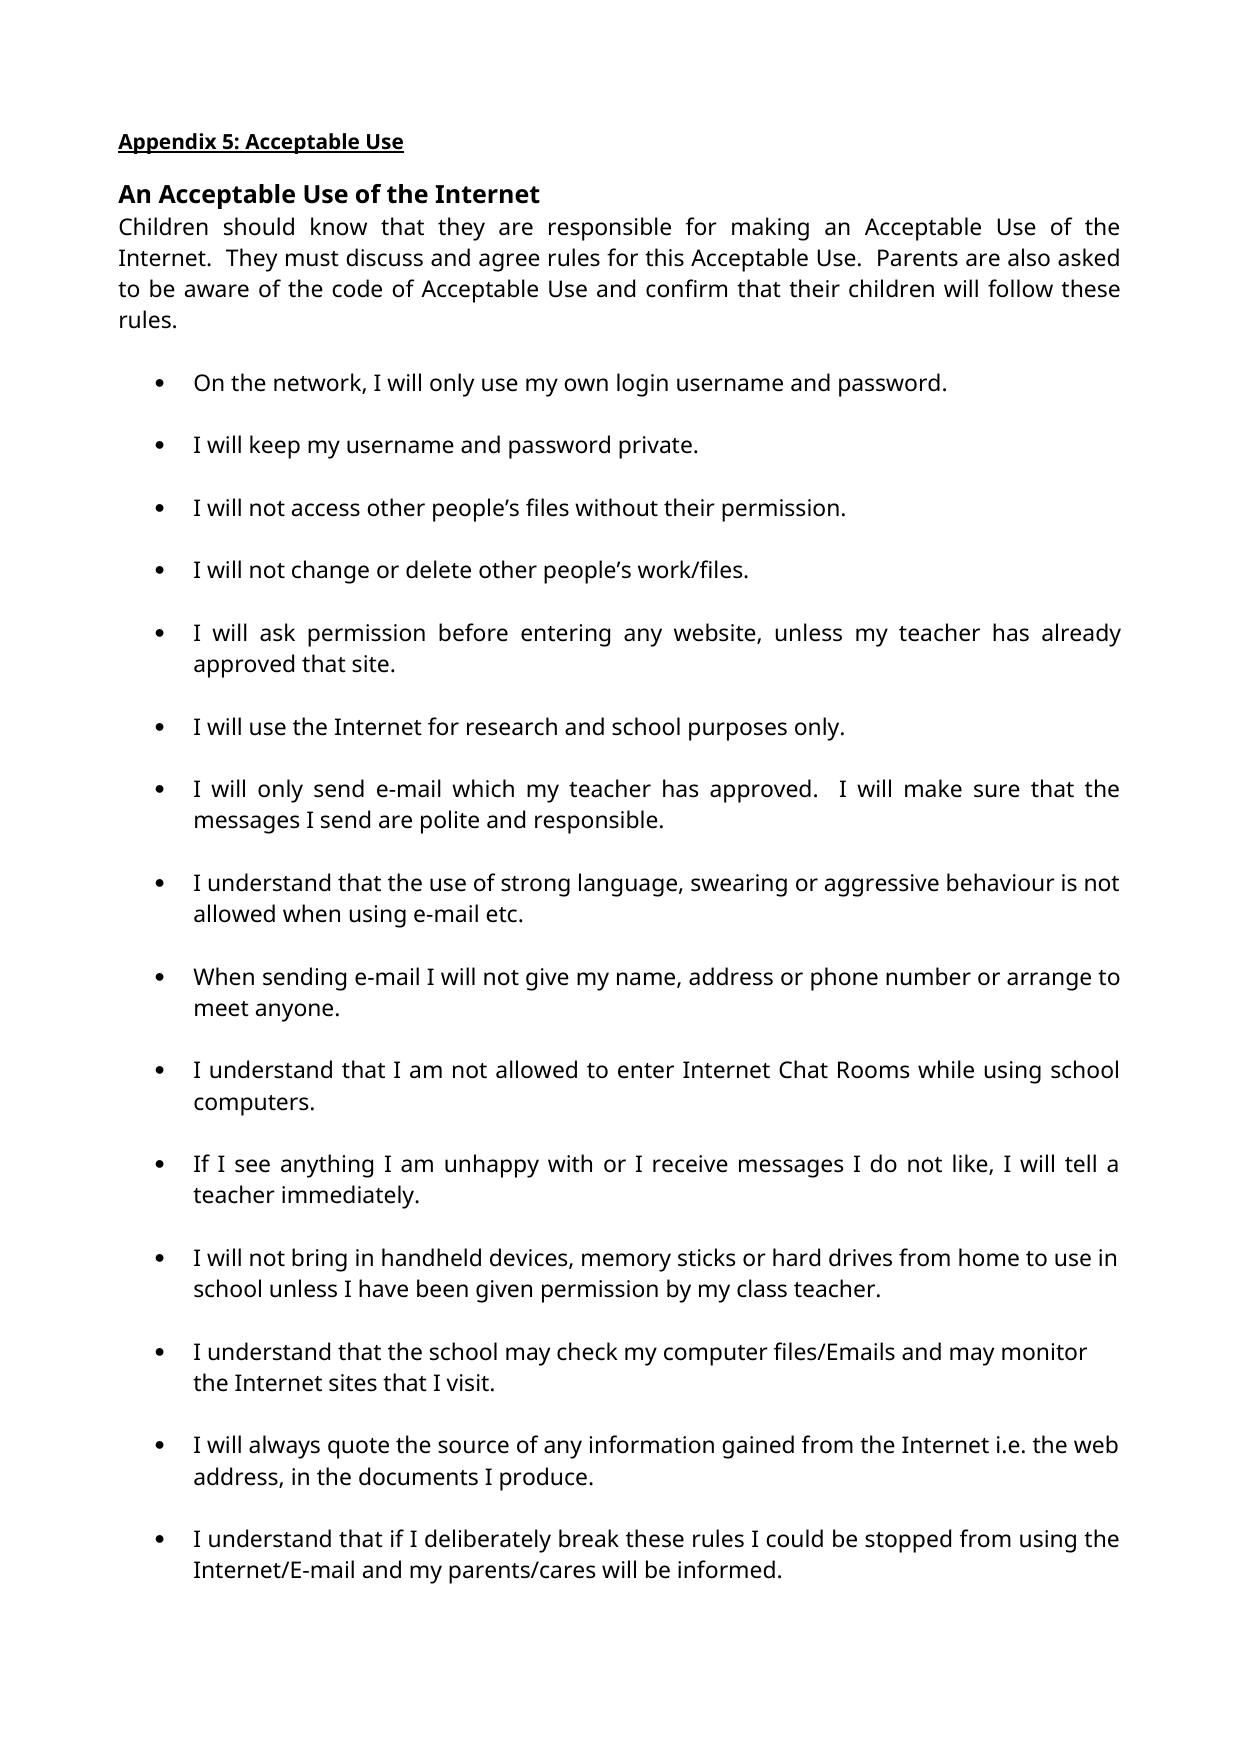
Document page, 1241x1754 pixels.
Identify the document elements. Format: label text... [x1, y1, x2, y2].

text Children should know that they are responsible for making an Acceptable Use of the Internet. They must discuss and agree rules for this Acceptable Use. Parents are also asked to be aware of the code of Acceptable Use and confirm that their children will follow these rules. [118, 211, 1122, 336]
list I will not access other people’s files without their permission. [156, 492, 1122, 523]
subtitle Appendix 5: Acceptable Use [118, 127, 1122, 156]
subtitle An Acceptable Use of the Internet [118, 176, 1122, 211]
list I will always quote the source of any information gained from the Internet i.e. the web address, in the documents I produce. [156, 1429, 1122, 1492]
list I will ask permission before entering any website, unless my teacher has already approved that site. [156, 617, 1122, 679]
list I understand that the school may check my computer files/Emails and may monitor the Internet sites that I visit. [156, 1336, 1122, 1398]
list I will not change or delete other people’s work/files. [156, 554, 1122, 586]
list I will use the Internet for research and school purposes only. [156, 711, 1122, 742]
list I understand that if I deliberately break these rules I could be stopped from using the Internet/E-mail and my parents/cares will be informed. [156, 1523, 1122, 1586]
list I will not bring in handheld devices, memory sticks or hard drives from home to use in school unless I have been given permission by my class teacher. [156, 1242, 1122, 1304]
list If I see anything I am unhappy with or I receive messages I do not like, I will tell a teacher immediately. [156, 1148, 1122, 1211]
list I will only send e-mail which my teacher has approved. I will make sure that the messages I send are polite and responsible. [156, 773, 1122, 836]
list I understand that I am not allowed to enter Internet Chat Rooms while using school computers. [156, 1054, 1122, 1117]
list On the network, I will only use my own login username and password. [156, 367, 1122, 398]
list I will keep my username and password private. [156, 429, 1122, 461]
list I understand that the use of strong language, swearing or aggressive behaviour is not allowed when using e-mail etc. [156, 867, 1122, 929]
list When sending e-mail I will not give my name, address or phone number or arrange to meet anyone. [156, 961, 1122, 1023]
